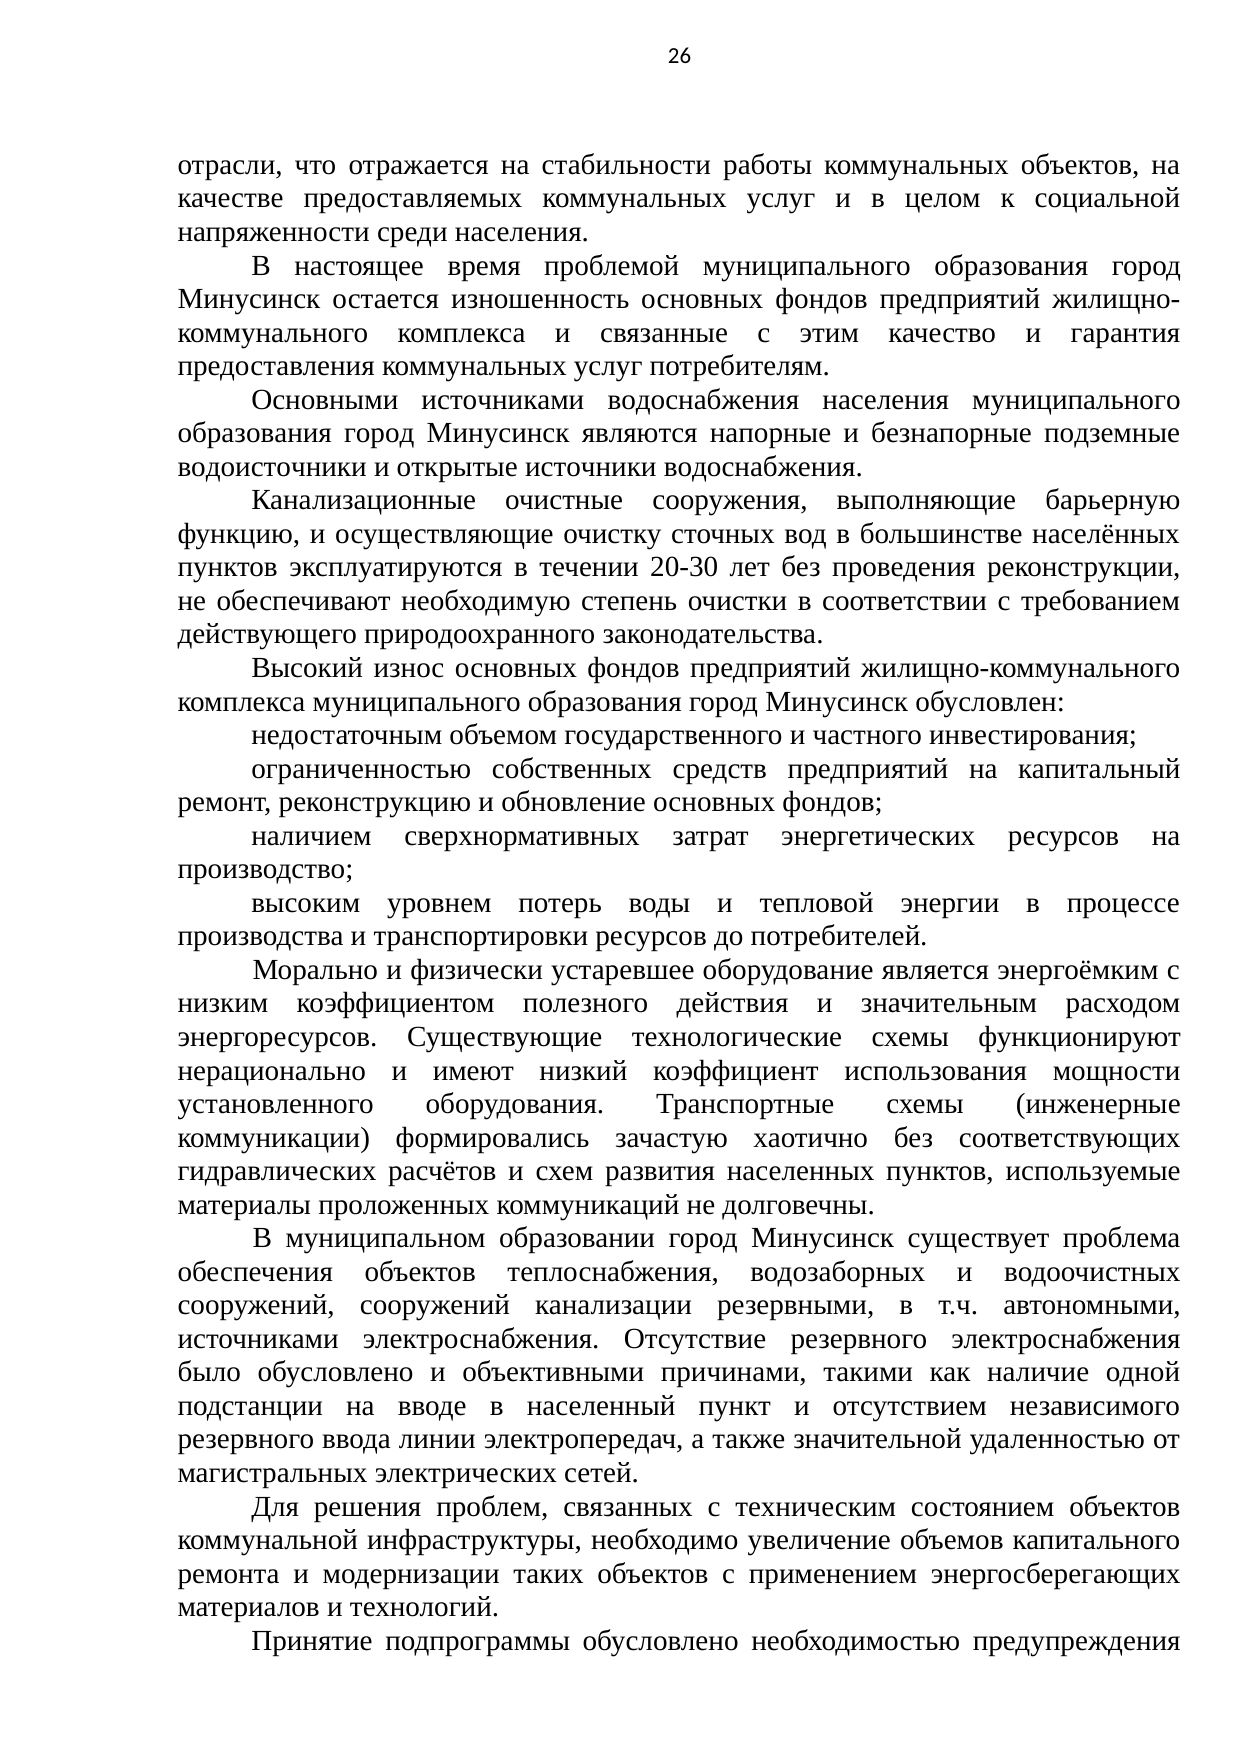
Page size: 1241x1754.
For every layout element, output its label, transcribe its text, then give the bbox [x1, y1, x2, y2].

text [177, 147, 1181, 248]
list ограниченностью собственных средств предприятий на капитальный ремонт, реконструкцию и обновление основных фондов; [177, 751, 1181, 818]
list наличием сверхнормативных затрат энергетических ресурсов на производство; [177, 818, 1181, 885]
text В настоящее время проблемой муниципального образования город Минусинск остается изношенность основных фондов предприятий жилищно-коммунального комплекса и связанные с этим качество и гарантия предоставления коммунальных услуг потребителям. [177, 248, 1181, 382]
text Морально и физически устаревшее оборудование является энергоёмким с низким коэффициентом полезного действия и значительным расходом энергоресурсов. Существующие технологические схемы функционируют нерационально и имеют низкий коэффициент использования мощности установленного оборудования. Транспортные схемы (инженерные коммуникации) формировались зачастую хаотично без соответствующих гидравлических расчётов и схем развития населенных пунктов, используемые материалы проложенных коммуникаций не долговечны. [177, 952, 1181, 1220]
list недостаточным объемом государственного и частного инвестирования; [177, 717, 1181, 751]
list Высокий износ основных фондов предприятий жилищно-коммунального комплекса муниципального образования город Минусинск обусловлен: [177, 650, 1181, 717]
text Для решения проблем, связанных с техническим состоянием объектов коммунальной инфраструктуры, необходимо увеличение объемов капитального ремонта и модернизации таких объектов с применением энергосберегающих материалов и технологий. [177, 1489, 1181, 1623]
text Основными источниками водоснабжения населения муниципального образования город Минусинск являются напорные и безнапорные подземные водоисточники и открытые источники водоснабжения. [177, 382, 1181, 482]
text Канализационные очистные сооружения, выполняющие барьерную функцию, и осуществляющие очистку сточных вод в большинстве населённых пунктов эксплуатируются в течении 20-30 лет без проведения реконструкции, не обеспечивают необходимую степень очистки в соответствии с требованием действующего природоохранного законодательства. [177, 482, 1181, 650]
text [177, 1623, 1181, 1656]
text В муниципальном образовании город Минусинск существует проблема обеспечения объектов теплоснабжения, водозаборных и водоочистных сооружений, сооружений канализации резервными, в т.ч. автономными, источниками электроснабжения. Отсутствие резервного электроснабжения было обусловлено и объективными причинами, такими как наличие одной подстанции на вводе в населенный пункт и отсутствием независимого резервного ввода линии электропередач, а также значительной удаленностью от магистральных электрических сетей. [177, 1220, 1181, 1489]
list высоким уровнем потерь воды и тепловой энергии в процессе производства и транспортировки ресурсов до потребителей. [177, 885, 1181, 952]
